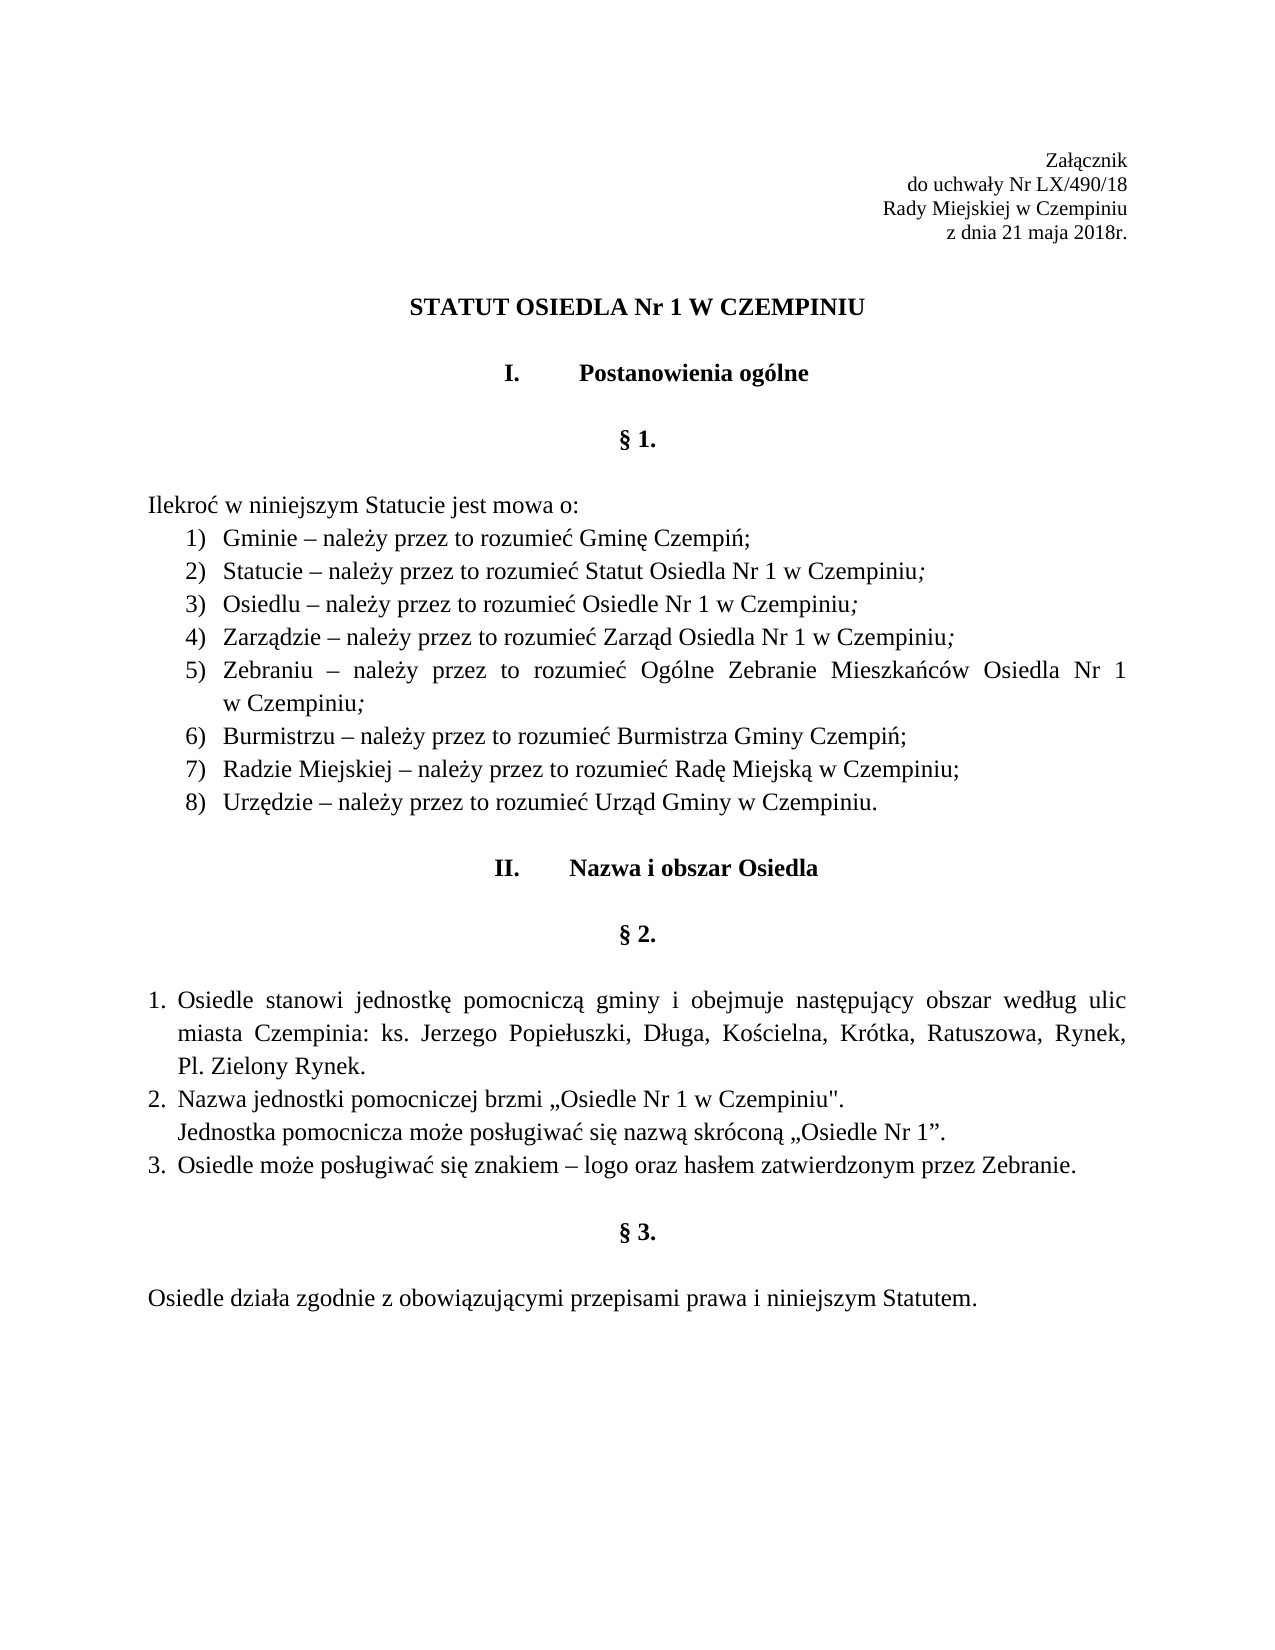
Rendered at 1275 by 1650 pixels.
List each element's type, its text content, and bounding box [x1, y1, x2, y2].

list Nazwa jednostki pomocniczej brzmi „Osiedle Nr 1 w Czempiniu". [148, 1084, 1127, 1113]
list Zebraniu – należy przez to rozumieć Ogólne Zebranie Mieszkańców Osiedla Nr 1 w Czempiniu; [185, 655, 1127, 717]
text Osiedle działa zgodnie z obowiązującymi przepisami prawa i niniejszym Statutem. [148, 1283, 1127, 1311]
text do uchwały Nr LX/490/18 [148, 172, 1127, 196]
list Gminie – należy przez to rozumieć Gminę Czempiń; [185, 523, 1127, 552]
list Radzie Miejskiej – należy przez to rozumieć Radę Miejską w Czempiniu; [185, 754, 1127, 783]
list Postanowienia ogólne [185, 358, 1127, 387]
text z dnia 21 maja 2018r. [148, 220, 1127, 244]
list Osiedle może posługiwać się znakiem – logo oraz hasłem zatwierdzonym przez Zebranie. [148, 1151, 1127, 1179]
list Nazwa i obszar Osiedla [185, 853, 1127, 882]
list Statucie – należy przez to rozumieć Statut Osiedla Nr 1 w Czempiniu; [185, 556, 1127, 585]
text § 1. [148, 424, 1127, 453]
text Rady Miejskiej w Czempiniu [148, 196, 1127, 220]
text Załącznik [148, 148, 1127, 172]
list Urzędzie – należy przez to rozumieć Urząd Gminy w Czempiniu. [185, 787, 1127, 816]
list Osiedle stanowi jednostkę pomocniczą gminy i obejmuje następujący obszar według ulic miasta Czempinia: ks. Jerzego Popiełuszki, Długa, Kościelna, Krótka, Ratuszowa, Rynek, Pl. Zielony Rynek. [148, 985, 1127, 1080]
text Ilekroć w niniejszym Statucie jest mowa o: [148, 490, 1127, 519]
text Jednostka pomocnicza może posługiwać się nazwą skróconą „Osiedle Nr 1”. [177, 1117, 1127, 1146]
text STATUT OSIEDLA Nr 1 W CZEMPINIU [148, 292, 1127, 321]
list Osiedlu – należy przez to rozumieć Osiedle Nr 1 w Czempiniu; [185, 589, 1127, 618]
list Burmistrzu – należy przez to rozumieć Burmistrza Gminy Czempiń; [185, 721, 1127, 750]
list Zarządzie – należy przez to rozumieć Zarząd Osiedla Nr 1 w Czempiniu; [185, 622, 1127, 651]
text § 3. [148, 1217, 1127, 1245]
text § 2. [148, 919, 1127, 948]
